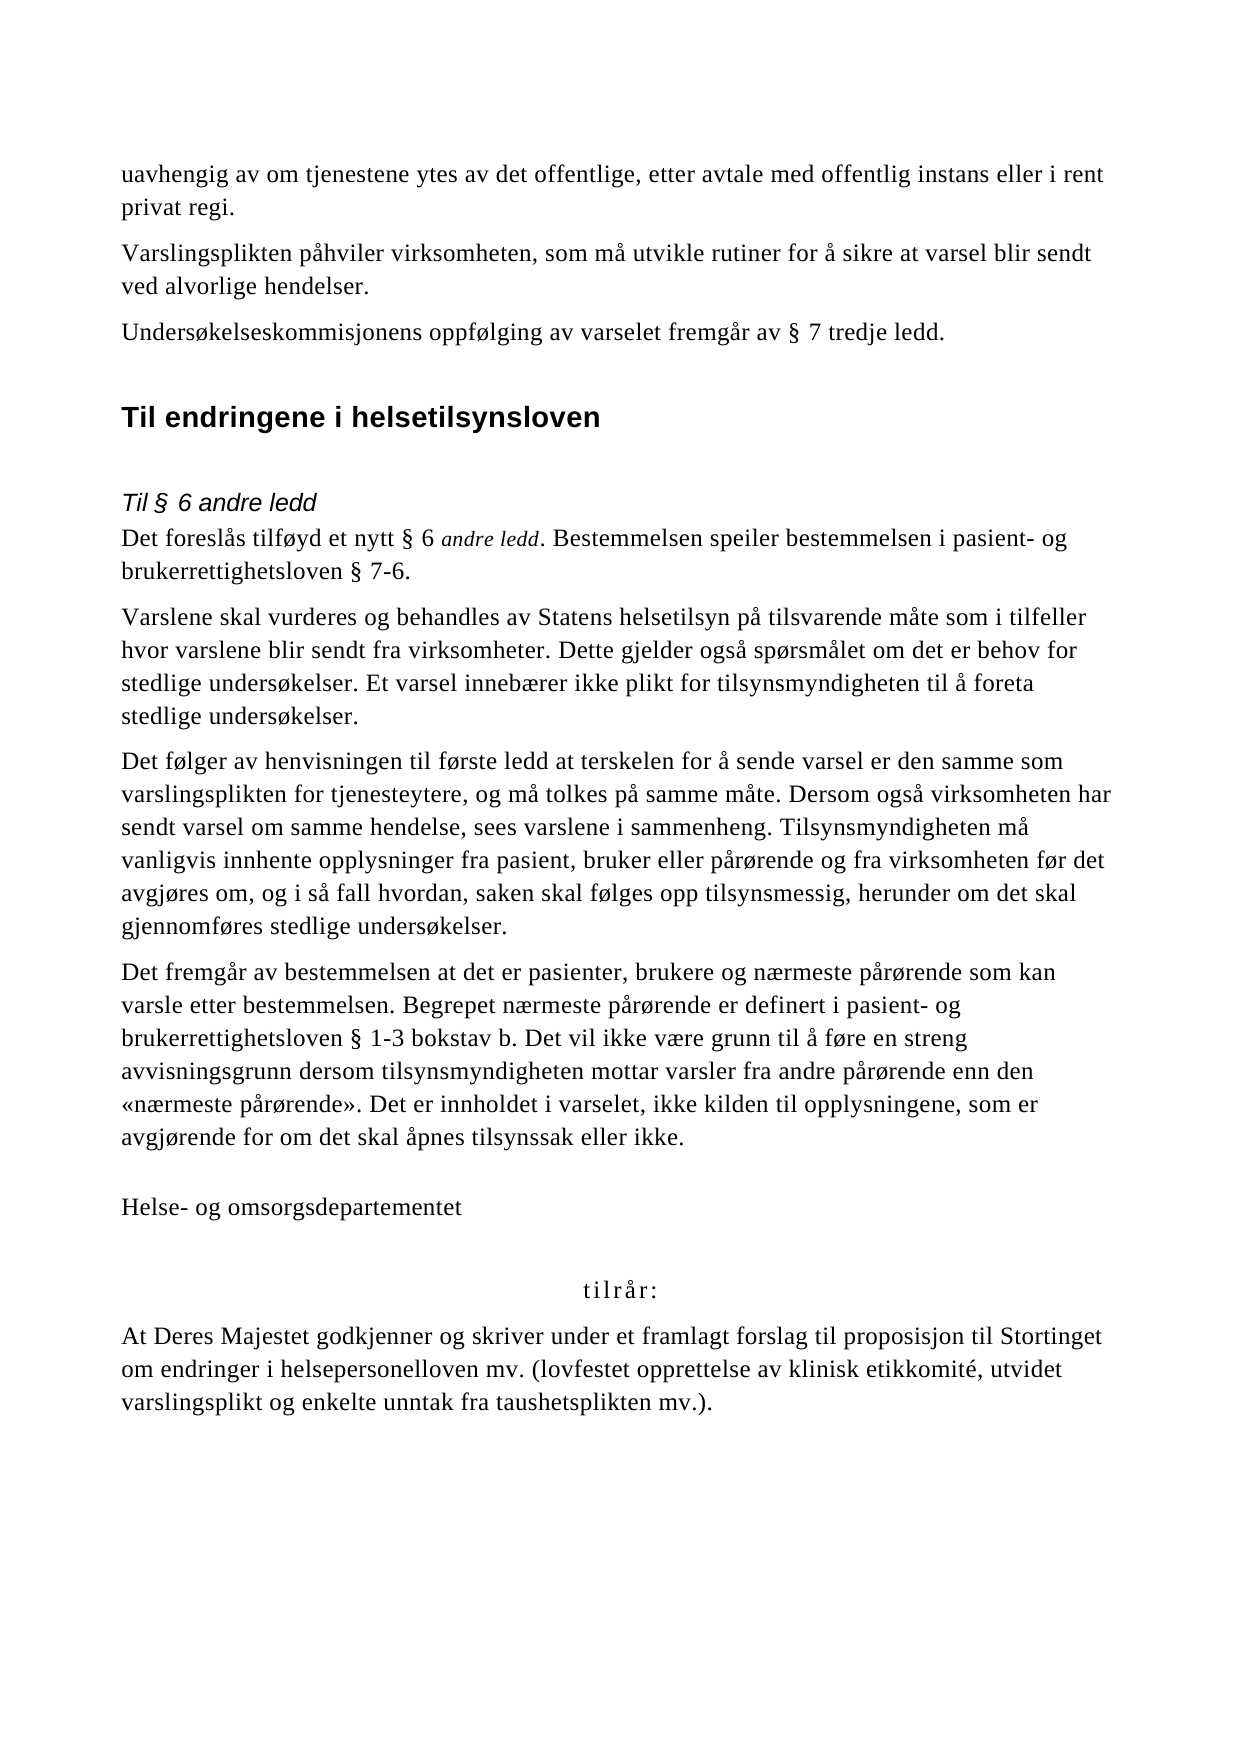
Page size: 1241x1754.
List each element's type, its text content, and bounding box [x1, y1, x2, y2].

text Helse- og omsorgsdepartementet [121, 1192, 1119, 1221]
text Det fremgår av bestemmelsen at det er pasienter, brukere og nærmeste pårørende som kan varsle etter bestemmelsen. Begrepet nærmeste pårørende er definert i pasient- og brukerrettighetsloven § 1-3 bokstav b. Det vil ikke være grunn til å føre en streng avvisningsgrunn dersom tilsynsmyndigheten mottar varsler fra andre pårørende enn den «nærmeste pårørende». Det er innholdet i varselet, ikke kilden til opplysningene, som er avgjørende for om det skal åpnes tilsynssak eller ikke. [121, 957, 1119, 1151]
text tilrår: [121, 1276, 1119, 1304]
text Varslene skal vurderes og behandles av Statens helsetilsyn på tilsvarende måte som i tilfeller hvor varslene blir sendt fra virksomheter. Dette gjelder også spørsmålet om det er behov for stedlige undersøkelser. Et varsel innebærer ikke plikt for tilsynsmyndigheten til å foreta stedlige undersøkelser. [121, 602, 1119, 729]
text Det følger av henvisningen til første ledd at terskelen for å sende varsel er den samme som varslingsplikten for tjenesteytere, og må tolkes på samme måte. Dersom også virksomheten har sendt varsel om samme hendelse, sees varslene i sammenheng. Tilsynsmyndigheten må vanligvis innhente opplysninger fra pasient, bruker eller pårørende og fra virksomheten før det avgjøres om, og i så fall hvordan, saken skal følges opp tilsynsmessig, herunder om det skal gjennomføres stedlige undersøkelser. [121, 746, 1119, 940]
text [121, 159, 1119, 221]
subtitle Til endringene i helsetilsynsloven [121, 399, 1119, 433]
text Undersøkelseskommisjonens oppfølging av varselet fremgår av § 7 tredje ledd. [121, 317, 1119, 345]
text At Deres Majestet godkjenner og skriver under et framlagt forslag til proposisjon til Stortinget om endringer i helsepersonelloven mv. (lovfestet opprettelse av klinisk etikkomité, utvidet varslingsplikt og enkelte unntak fra taushetsplikten mv.). [121, 1321, 1119, 1416]
text Til § 6 andre ledd [121, 488, 1119, 517]
text Det foreslås tilføyd et nytt § 6 andre ledd. Bestemmelsen speiler bestemmelsen i pasient- og brukerrettighetsloven § 7-6. [121, 523, 1119, 585]
text Varslingsplikten påhviler virksomheten, som må utvikle rutiner for å sikre at varsel blir sendt ved alvorlige hendelser. [121, 238, 1119, 300]
